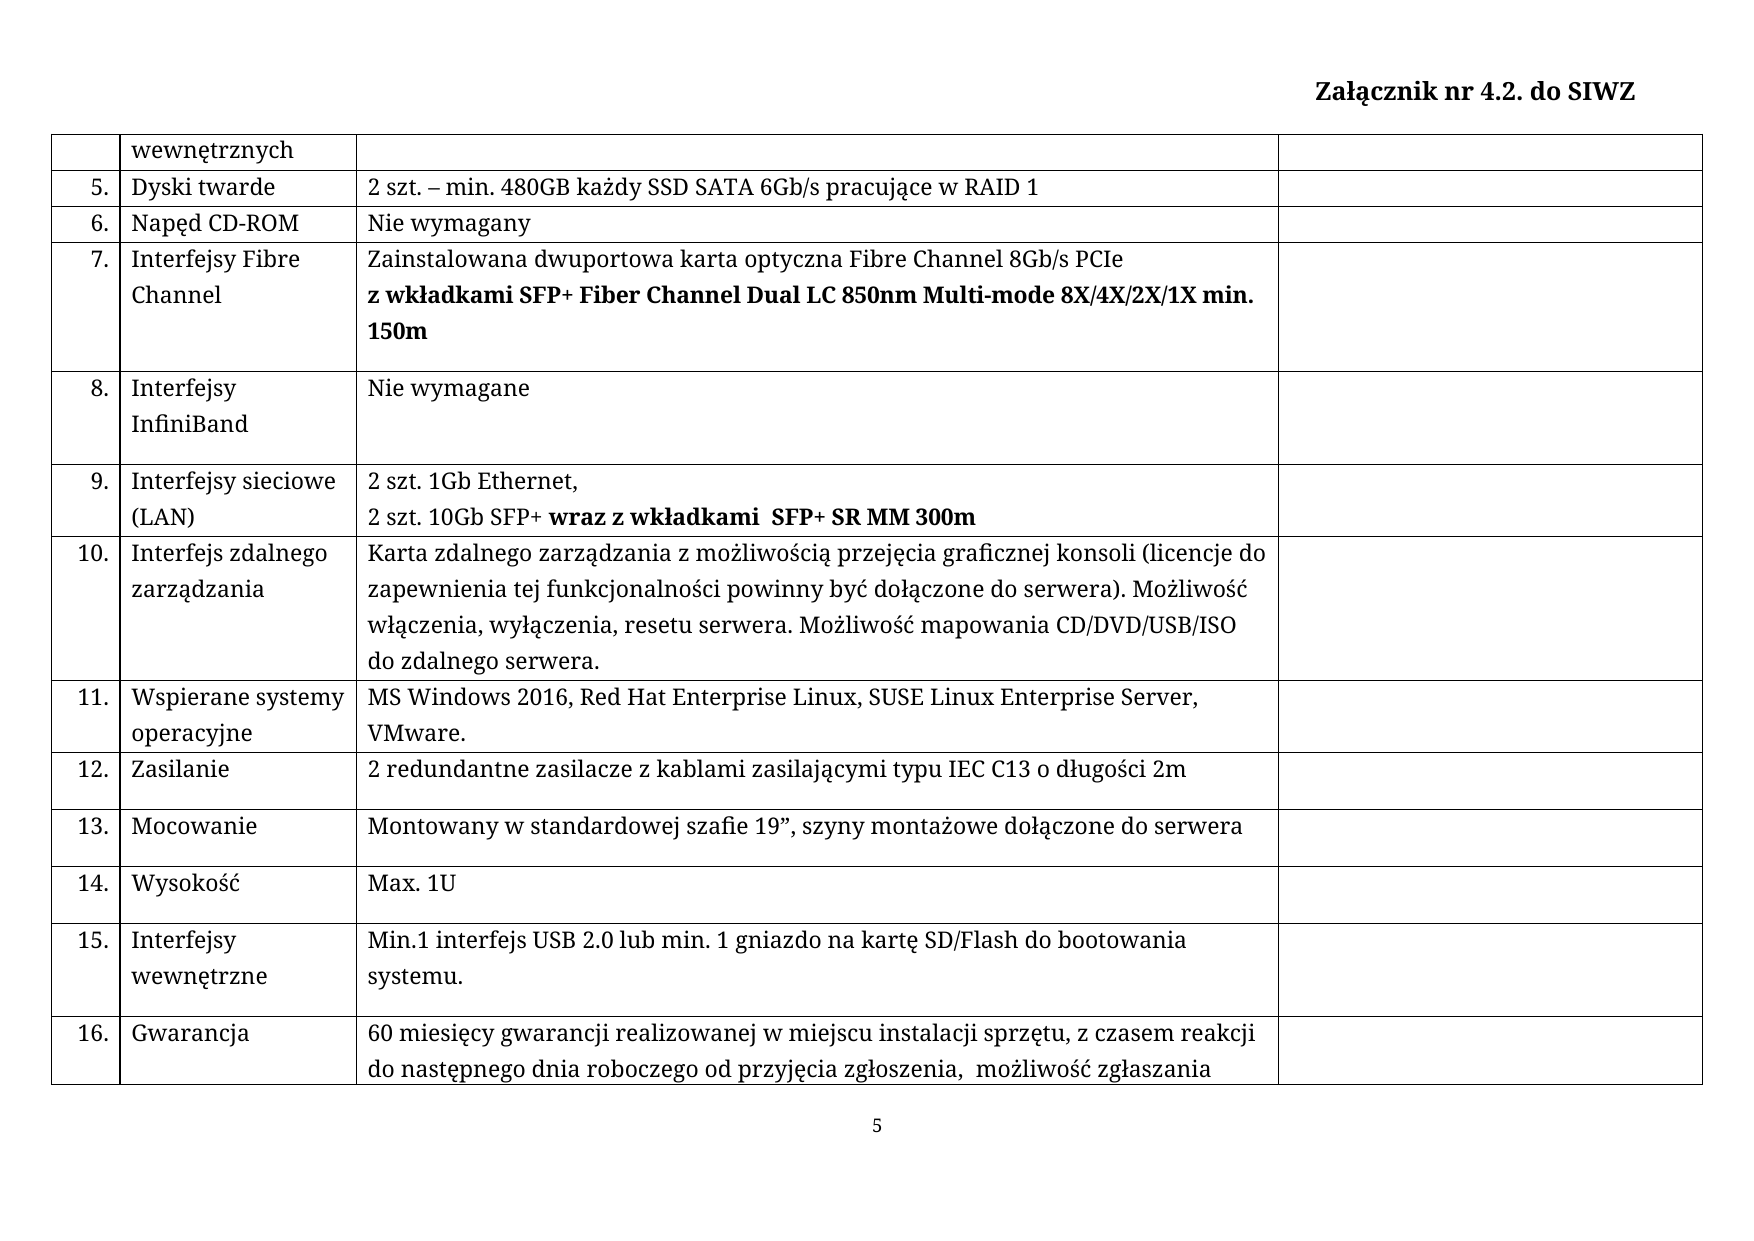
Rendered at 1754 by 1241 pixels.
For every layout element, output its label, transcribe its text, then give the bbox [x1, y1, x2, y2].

table_cell 6. [52, 207, 119, 242]
table_cell 14. [52, 867, 119, 923]
table_cell Interfejsy InfiniBand [121, 372, 356, 464]
table_cell Interfejsy Fibre Channel [121, 243, 356, 371]
table_cell 2 redundantne zasilacze z kablami zasilającymi typu IEC C13 o długości 2m [357, 753, 1278, 809]
table_cell Interfejsy sieciowe (LAN) [121, 465, 356, 536]
table_cell 5. [52, 171, 119, 206]
table_cell Max. 1U [357, 867, 1278, 923]
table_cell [121, 135, 356, 169]
table_cell Interfejsy wewnętrzne [121, 924, 356, 1016]
table_cell Dyski twarde [121, 171, 356, 206]
table_cell [1279, 753, 1702, 809]
table_cell Interfejs zdalnego zarządzania [121, 537, 356, 680]
table_cell [1279, 207, 1702, 242]
table_cell Wysokość [121, 867, 356, 923]
table_cell Mocowanie [121, 810, 356, 866]
table_cell Nie wymagany [357, 207, 1278, 242]
table_cell [1279, 135, 1702, 169]
table_cell 2 szt. – min. 480GB każdy SSD SATA 6Gb/s pracujące w RAID 1 [357, 171, 1278, 206]
table_cell Gwarancja [121, 1017, 356, 1084]
table_cell Karta zdalnego zarządzania z możliwością przejęcia graficznej konsoli (licencje do zapewnienia tej funkcjonalności powinny być dołączone do serwera). Możliwość włączenia, wyłączenia, resetu serwera. Możliwość mapowania CD/DVD/USB/ISO do zdalnego serwera. [357, 537, 1278, 680]
table_cell Min.1 interfejs USB 2.0 lub min. 1 gniazdo na kartę SD/Flash do bootowania systemu. [357, 924, 1278, 1016]
table_cell Wspierane systemy operacyjne [121, 681, 356, 752]
table_cell [1279, 681, 1702, 752]
table_cell 7. [52, 243, 119, 371]
table_cell [1279, 867, 1702, 923]
table_cell [1279, 465, 1702, 536]
table_cell 12. [52, 753, 119, 809]
table_cell 15. [52, 924, 119, 1016]
table_cell [1279, 171, 1702, 206]
table_cell 16. [52, 1017, 119, 1084]
table_cell 13. [52, 810, 119, 866]
table_cell [1279, 243, 1702, 371]
table_cell 8. [52, 372, 119, 464]
table_cell [1279, 810, 1702, 866]
table_cell 4. [52, 135, 119, 169]
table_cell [357, 1017, 1278, 1084]
table_cell [1279, 1017, 1702, 1084]
table_cell 9. [52, 465, 119, 536]
table_cell [1279, 537, 1702, 680]
table_cell Zasilanie [121, 753, 356, 809]
table_cell Zainstalowana dwuportowa karta optyczna Fibre Channel 8Gb/s PCIe z wkładkami SFP+ Fiber Channel Dual LC 850nm Multi-mode 8X/4X/2X/1X min. 150m [357, 243, 1278, 371]
table_cell Napęd CD-ROM [121, 207, 356, 242]
table_cell 2 szt. 1Gb Ethernet, 2 szt. 10Gb SFP+ wraz z wkładkami SFP+ SR MM 300m [357, 465, 1278, 536]
table_cell [1279, 372, 1702, 464]
table_cell Nie wymagane [357, 372, 1278, 464]
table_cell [357, 135, 1278, 169]
table_cell Montowany w standardowej szafie 19”, szyny montażowe dołączone do serwera [357, 810, 1278, 866]
table_cell MS Windows 2016, Red Hat Enterprise Linux, SUSE Linux Enterprise Server, VMware. [357, 681, 1278, 752]
table_cell [1279, 924, 1702, 1016]
table_cell 10. [52, 537, 119, 680]
table_cell 11. [52, 681, 119, 752]
